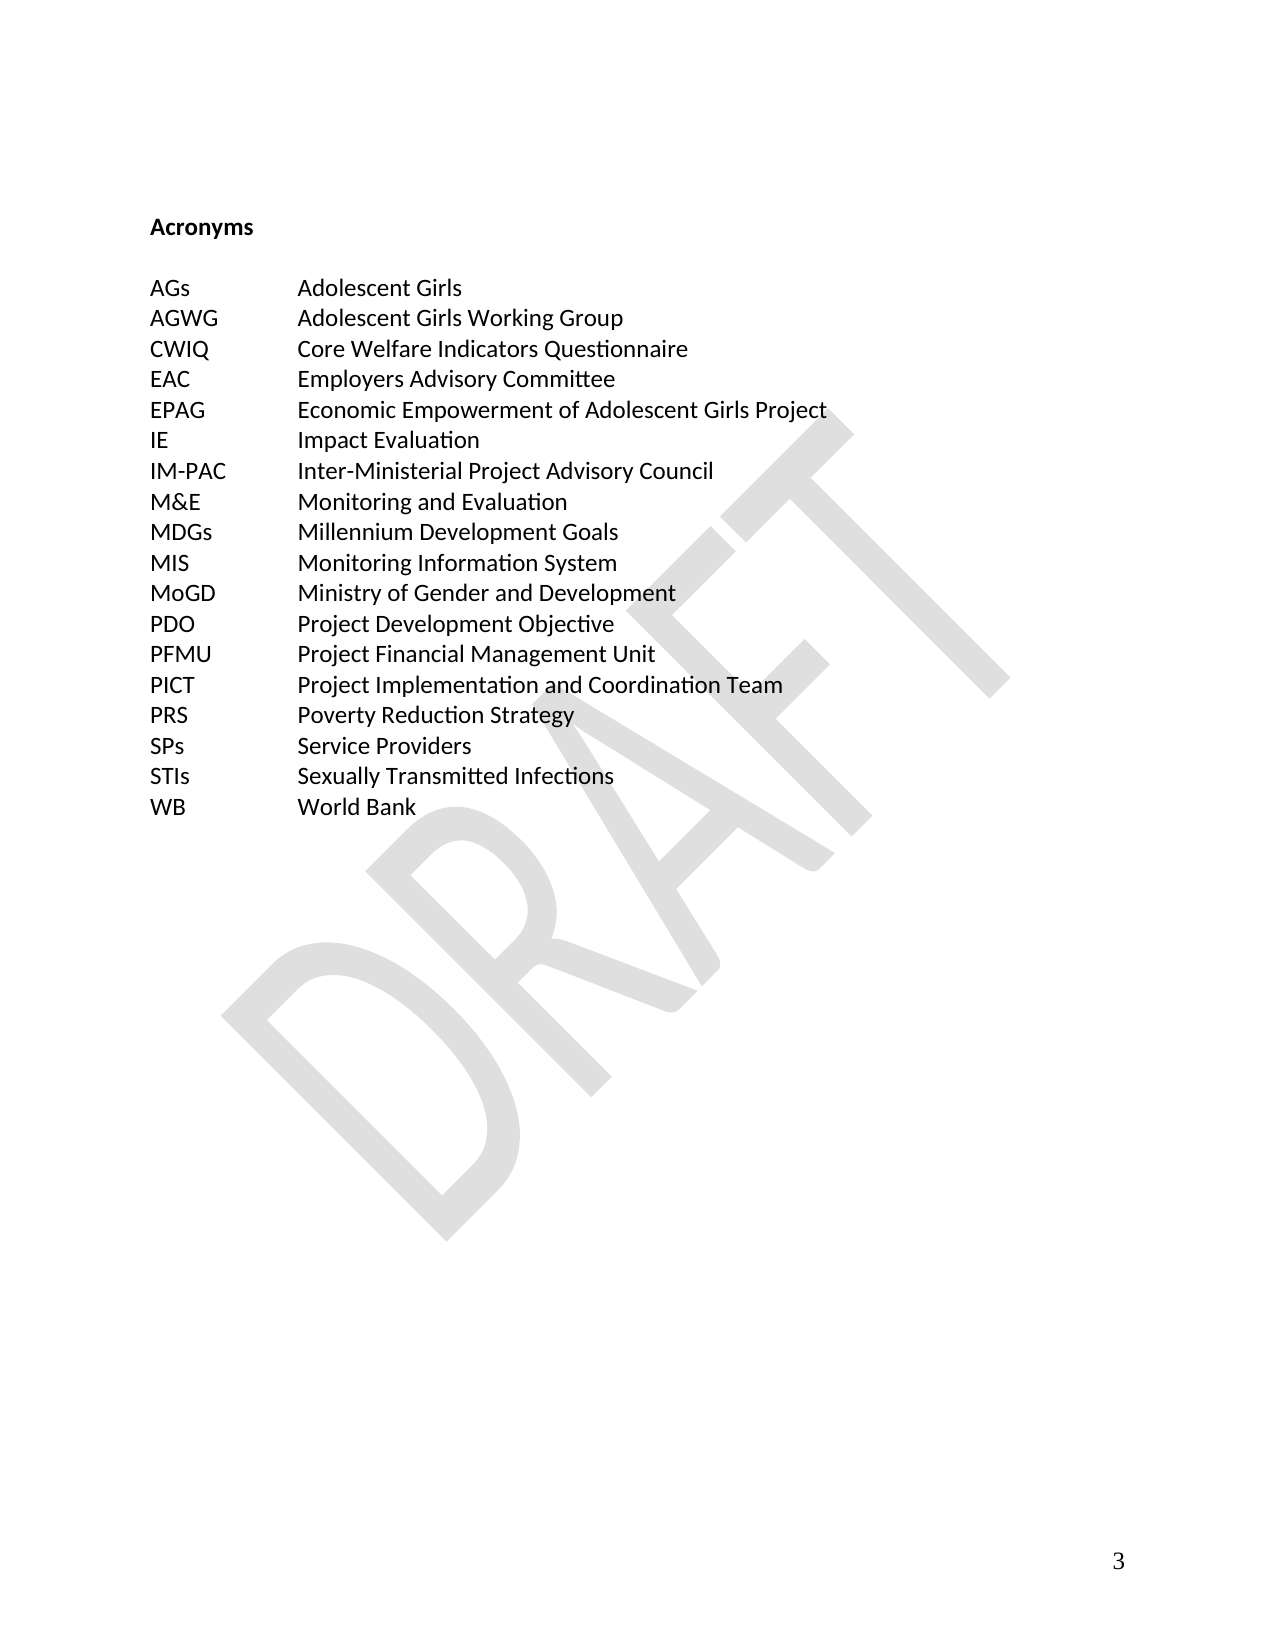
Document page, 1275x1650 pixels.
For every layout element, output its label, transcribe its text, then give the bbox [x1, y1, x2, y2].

text PFMU Project Financial Management Unit [150, 638, 1125, 669]
text IM-PAC Inter-Ministerial Project Advisory Council [150, 455, 1125, 486]
text IE Impact Evaluation [150, 425, 1125, 455]
text M&E Monitoring and Evaluation [150, 486, 1125, 516]
text EAC Employers Advisory Committee [150, 364, 1125, 394]
text PRS Poverty Reduction Strategy [150, 699, 1125, 730]
text SPs Service Providers [150, 730, 1125, 760]
text CWIQ Core Welfare Indicators Questionnaire [150, 333, 1125, 364]
text STIs Sexually Transmitted Infections [150, 760, 1125, 791]
text PICT Project Implementation and Coordination Team [150, 669, 1125, 699]
text PDO Project Development Objective [150, 608, 1125, 638]
text AGWG Adolescent Girls Working Group [150, 303, 1125, 333]
text AGs Adolescent Girls [150, 272, 1125, 303]
text WB World Bank [150, 791, 1125, 821]
text MDGs Millennium Development Goals [150, 516, 1125, 547]
text MIS Monitoring Information System [150, 547, 1125, 577]
text EPAG Economic Empowerment of Adolescent Girls Project [150, 394, 1125, 425]
text Acronyms [150, 211, 1125, 242]
text MoGD Ministry of Gender and Development [150, 577, 1125, 608]
